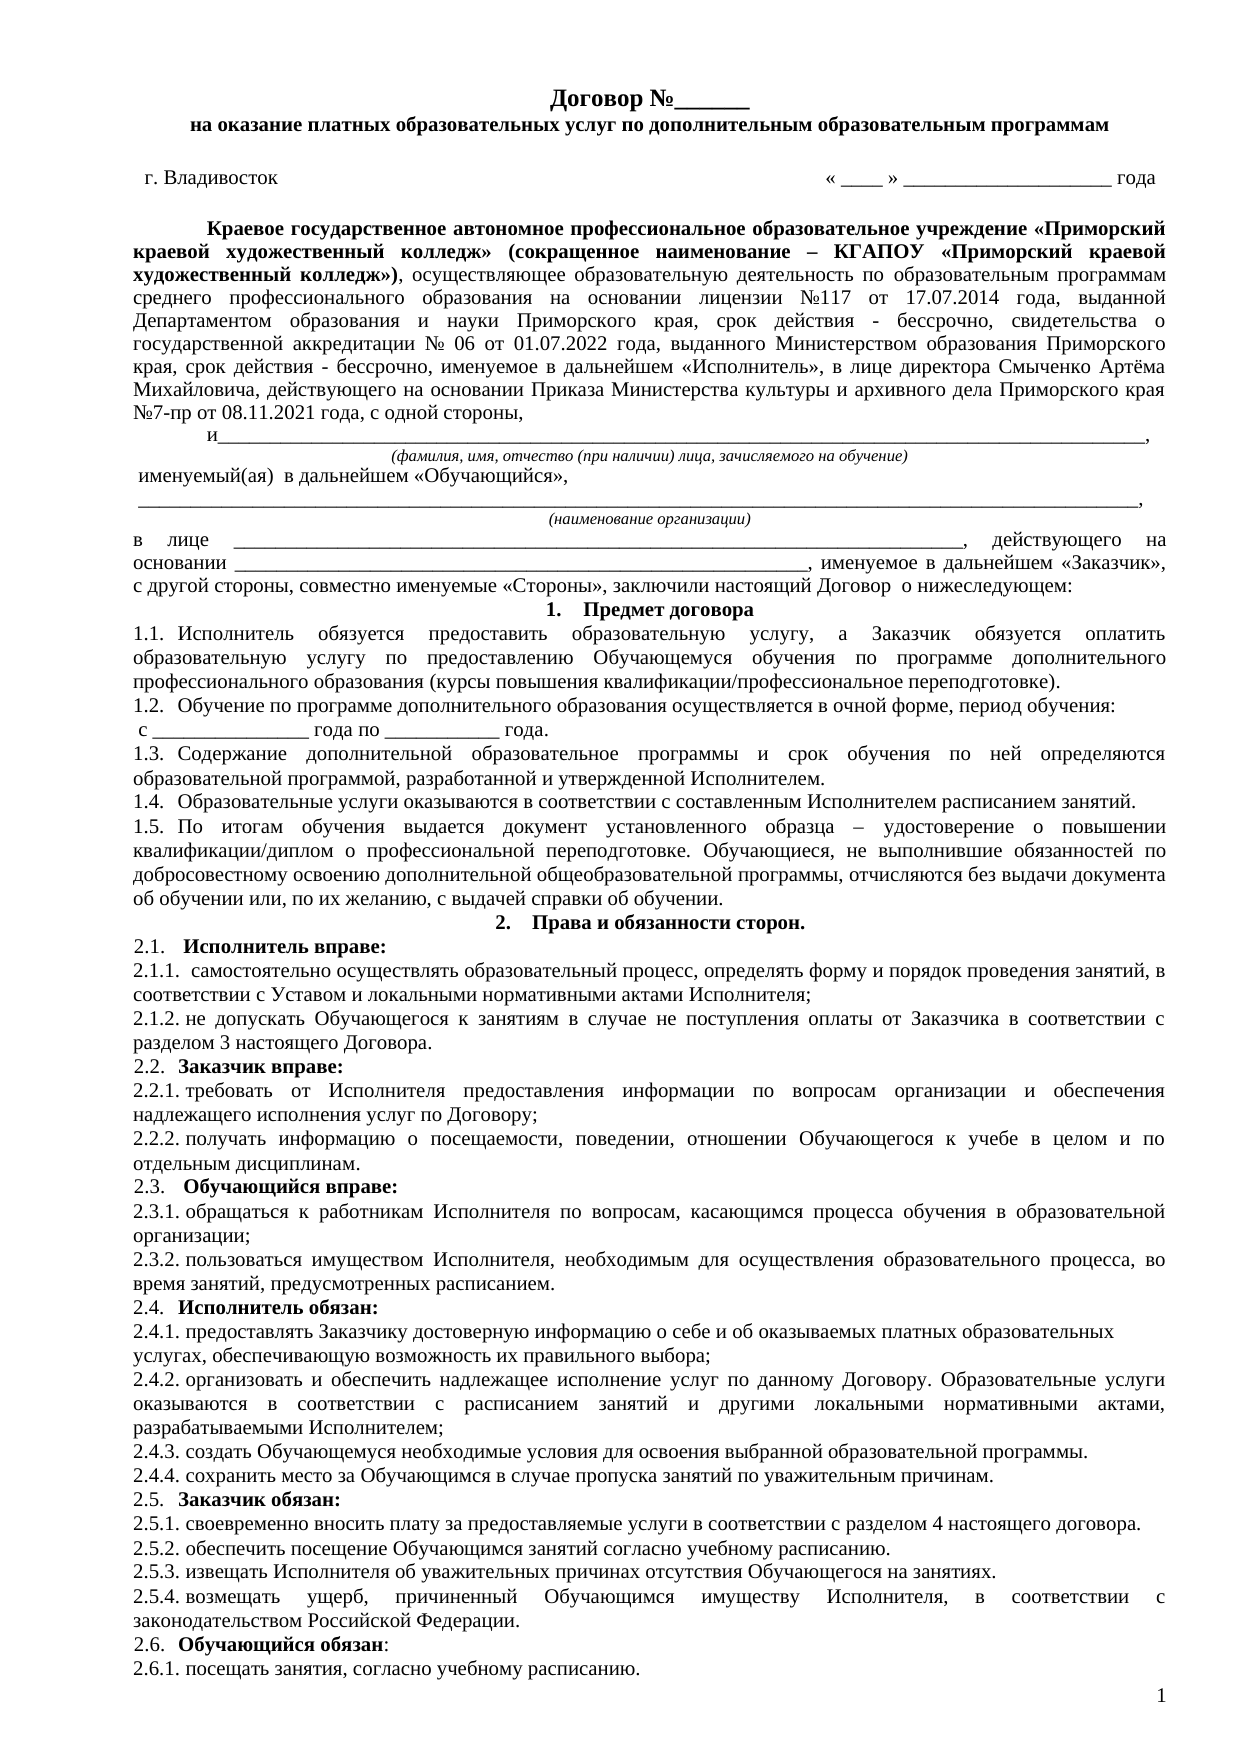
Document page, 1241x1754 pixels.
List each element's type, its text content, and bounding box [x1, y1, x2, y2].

list Исполнитель обязуется предоставить образовательную услугу, а Заказчик обязуется оплатить образовательную услугу по предоставлению Обучающемуся обучения по программе дополнительного профессионального образования (курсы повышения квалификации/профессиональное переподготовке). [133, 621, 1166, 693]
table_header « ____ » ____________________ года [620, 165, 1167, 189]
text в лице ______________________________________________________________________, действующего на основании _______________________________________________________, именуемое в дальнейшем «Заказчик», с другой стороны, совместно именуемые «Стороны», заключили настоящий Договор о нижеследующем: [133, 528, 1166, 597]
text Договор №______ [133, 83, 1166, 112]
text и_________________________________________________________________________________________, [133, 424, 1166, 446]
list посещать занятия, согласно учебному расписанию. [133, 1656, 1166, 1680]
list Обучающийся обязан: [133, 1632, 1166, 1656]
list не допускать Обучающегося к занятиям в случае не поступления оплаты от Заказчика в соответствии с разделом 3 настоящего Договора. [133, 1006, 1166, 1054]
table_header г. Владивосток [133, 165, 620, 189]
list Содержание дополнительной образовательное программы и срок обучения по ней определяются образовательной программой, разработанной и утвержденной Исполнителем. [133, 741, 1166, 789]
list Исполнитель обязан: [133, 1295, 1166, 1319]
text Краевое государственное автономное профессиональное образовательное учреждение «Приморский краевой художественный колледж» (сокращенное наименование – КГАПОУ «Приморский краевой художественный колледж»), осуществляющее образовательную деятельность по образовательным программам среднего профессионального образования на основании лицензии №117 от 17.07.2014 года, выданной Департаментом образования и науки Приморского края, срок действия - бессрочно, свидетельства о государственной аккредитации № 06 от 01.07.2022 года, выданного Министерством образования Приморского края, срок действия - бессрочно, именуемое в дальнейшем «Исполнитель», в лице директора Смыченко Артёма Михайловича, действующего на основании Приказа Министерства культуры и архивного дела Приморского края №7-пр от 08.11.2021 года, с одной стороны, [133, 217, 1166, 424]
list требовать от Исполнителя предоставления информации по вопросам организации и обеспечения надлежащего исполнения услуг по Договору; [133, 1078, 1166, 1126]
list Предмет договора [133, 597, 1166, 621]
text (фамилия, имя, отчество (при наличии) лица, зачисляемого на обучение) [133, 446, 1166, 464]
list Права и обязанности сторон. [133, 910, 1166, 934]
list предоставлять Заказчику достоверную информацию о себе и об оказываемых платных образовательных услугах, обеспечивающую возможность их правильного выбора; [133, 1319, 1166, 1367]
list Образовательные услуги оказываются в соответствии с составленным Исполнителем расписанием занятий. [133, 789, 1166, 813]
list По итогам обучения выдается документ установленного образца – удостоверение о повышении квалификации/диплом о профессиональной переподготовке. Обучающиеся, не выполнившие обязанностей по добросовестному освоению дополнительной общеобразовательной программы, отчисляются без выдачи документа об обучении или, по их желанию, с выдачей справки об обучении. [133, 813, 1166, 910]
text на оказание платных образовательных услуг по дополнительным образовательным программам [133, 112, 1166, 136]
list обращаться к работникам Исполнителя по вопросам, касающимся процесса обучения в образовательной организации; [133, 1198, 1166, 1247]
list создать Обучающемуся необходимые условия для освоения выбранной образовательной программы. [133, 1439, 1166, 1463]
text именуемый(ая) в дальнейшем «Обучающийся», [133, 464, 1166, 487]
list своевременно вносить плату за предоставляемые услуги в соответствии с разделом 4 настоящего договора. [133, 1511, 1166, 1535]
list самостоятельно осуществлять образовательный процесс, определять форму и порядок проведения занятий, в соответствии с Уставом и локальными нормативными актами Исполнителя; [133, 958, 1166, 1006]
list Обучающийся вправе: [133, 1174, 1166, 1198]
text (наименование организации) [133, 510, 1166, 528]
list получать информацию о посещаемости, поведении, отношении Обучающегося к учебе в целом и по отдельным дисциплинам. [133, 1126, 1166, 1174]
list Заказчик вправе: [133, 1054, 1166, 1078]
list Обучение по программе дополнительного образования осуществляется в очной форме, период обучения: [133, 693, 1166, 717]
list возмещать ущерб, причиненный Обучающимся имуществу Исполнителя, в соответствии с законодательством Российской Федерации. [133, 1583, 1166, 1632]
list Заказчик обязан: [133, 1487, 1166, 1511]
list организовать и обеспечить надлежащее исполнение услуг по данному Договору. Образовательные услуги оказываются в соответствии с расписанием занятий и другими локальными нормативными актами, разрабатываемыми Исполнителем; [133, 1367, 1166, 1439]
list сохранить место за Обучающимся в случае пропуска занятий по уважительным причинам. [133, 1463, 1166, 1487]
list извещать Исполнителя об уважительных причинах отсутствия Обучающегося на занятиях. [133, 1559, 1166, 1583]
list с _______________ года по ___________ года. [133, 717, 1166, 741]
list пользоваться имуществом Исполнителя, необходимым для осуществления образовательного процесса, во время занятий, предусмотренных расписанием. [133, 1247, 1166, 1295]
list Исполнитель вправе: [133, 934, 1166, 958]
text ________________________________________________________________________________________________, [133, 487, 1166, 510]
list обеспечить посещение Обучающимся занятий согласно учебному расписанию. [133, 1535, 1166, 1559]
